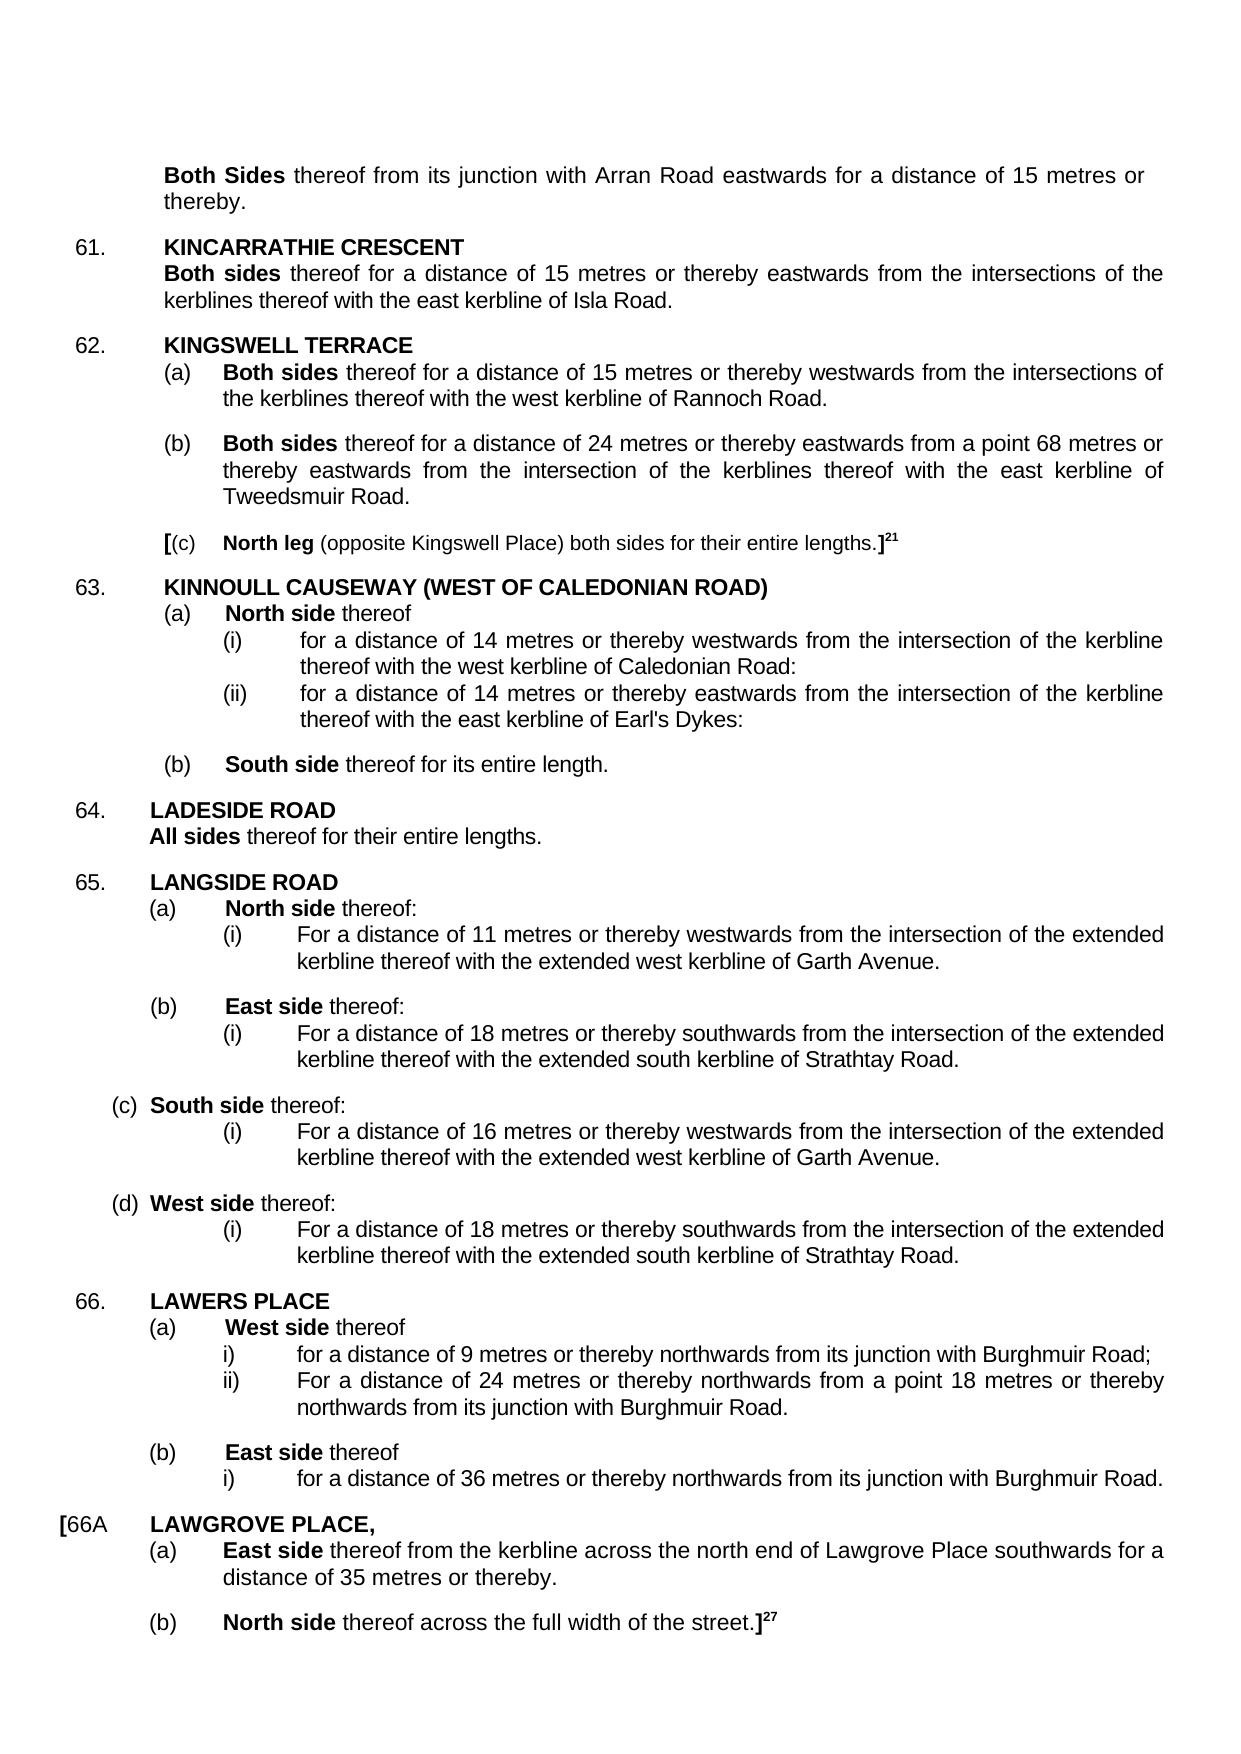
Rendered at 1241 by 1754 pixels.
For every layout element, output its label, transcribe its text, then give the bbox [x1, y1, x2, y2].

list North side thereof across the full width of the street.]27 [149, 1609, 1165, 1635]
text 65. LANGSIDE ROAD [75, 869, 1165, 895]
text (a) Both sides thereof for a distance of 15 metres or thereby westwards from the intersections of the kerblines thereof with the west kerbline of Rannoch Road. [164, 358, 1165, 411]
text (b) East side thereof: [150, 993, 1165, 1020]
text 61. KINCARRATHIE CRESCENT [75, 234, 1146, 260]
text Both sides thereof for a distance of 15 metres or thereby eastwards from the intersections of the kerblines thereof with the east kerbline of Isla Road. [164, 260, 1165, 313]
text (a) North side thereof: [149, 895, 1165, 921]
text 62. KINGSWELL TERRACE [75, 332, 1165, 358]
text (i) for a distance of 14 metres or thereby westwards from the intersection of the kerbline thereof with the west kerbline of Caledonian Road: [223, 627, 1165, 679]
text (b) South side thereof for its entire length. [164, 751, 1165, 778]
list South side thereof: [75, 1092, 1165, 1118]
text ii) For a distance of 24 metres or thereby northwards from a point 18 metres or thereby northwards from its junction with Burghmuir Road. [223, 1367, 1165, 1420]
text (i) For a distance of 11 metres or thereby westwards from the intersection of the extended kerbline thereof with the extended west kerbline of Garth Avenue. [223, 921, 1165, 974]
text (ii) for a distance of 14 metres or thereby eastwards from the intersection of the kerbline thereof with the east kerbline of Earl's Dykes: [223, 679, 1165, 732]
text (a) North side thereof [164, 600, 1165, 627]
text i) for a distance of 9 metres or thereby northwards from its junction with Burghmuir Road; [223, 1341, 1165, 1367]
text 64. LADESIDE ROAD [75, 797, 1165, 823]
text (i) For a distance of 18 metres or thereby southwards from the intersection of the extended kerbline thereof with the extended south kerbline of Strathtay Road. [223, 1020, 1165, 1072]
text All sides thereof for their entire lengths. [149, 823, 1165, 849]
text [66A LAWGROVE PLACE, [59, 1511, 1165, 1537]
text Both Sides thereof from its junction with Arran Road eastwards for a distance of 15 metres or thereby. [164, 162, 1146, 215]
text [(c) North leg (opposite Kingswell Place) both sides for their entire lengths.]21 [164, 528, 1165, 555]
text (i) For a distance of 16 metres or thereby westwards from the intersection of the extended kerbline thereof with the extended west kerbline of Garth Avenue. [223, 1118, 1165, 1171]
text 63. KINNOULL CAUSEWAY (WEST OF CALEDONIAN ROAD) [75, 574, 1165, 600]
text (i) For a distance of 18 metres or thereby southwards from the intersection of the extended kerbline thereof with the extended south kerbline of Strathtay Road. [223, 1216, 1165, 1269]
list West side thereof: [75, 1190, 1165, 1216]
text (a) West side thereof [149, 1314, 1165, 1341]
text (b) East side thereof [149, 1439, 1165, 1465]
text 66. LAWERS PLACE [75, 1288, 1165, 1314]
text i) for a distance of 36 metres or thereby northwards from its junction with Burghmuir Road. [223, 1465, 1165, 1492]
list East side thereof from the kerbline across the north end of Lawgrove Place southwards for a distance of 35 metres or thereby. [149, 1537, 1165, 1590]
text (b) Both sides thereof for a distance of 24 metres or thereby eastwards from a point 68 metres or thereby eastwards from the intersection of the kerblines thereof with the east kerbline of Tweedsmuir Road. [164, 430, 1165, 509]
